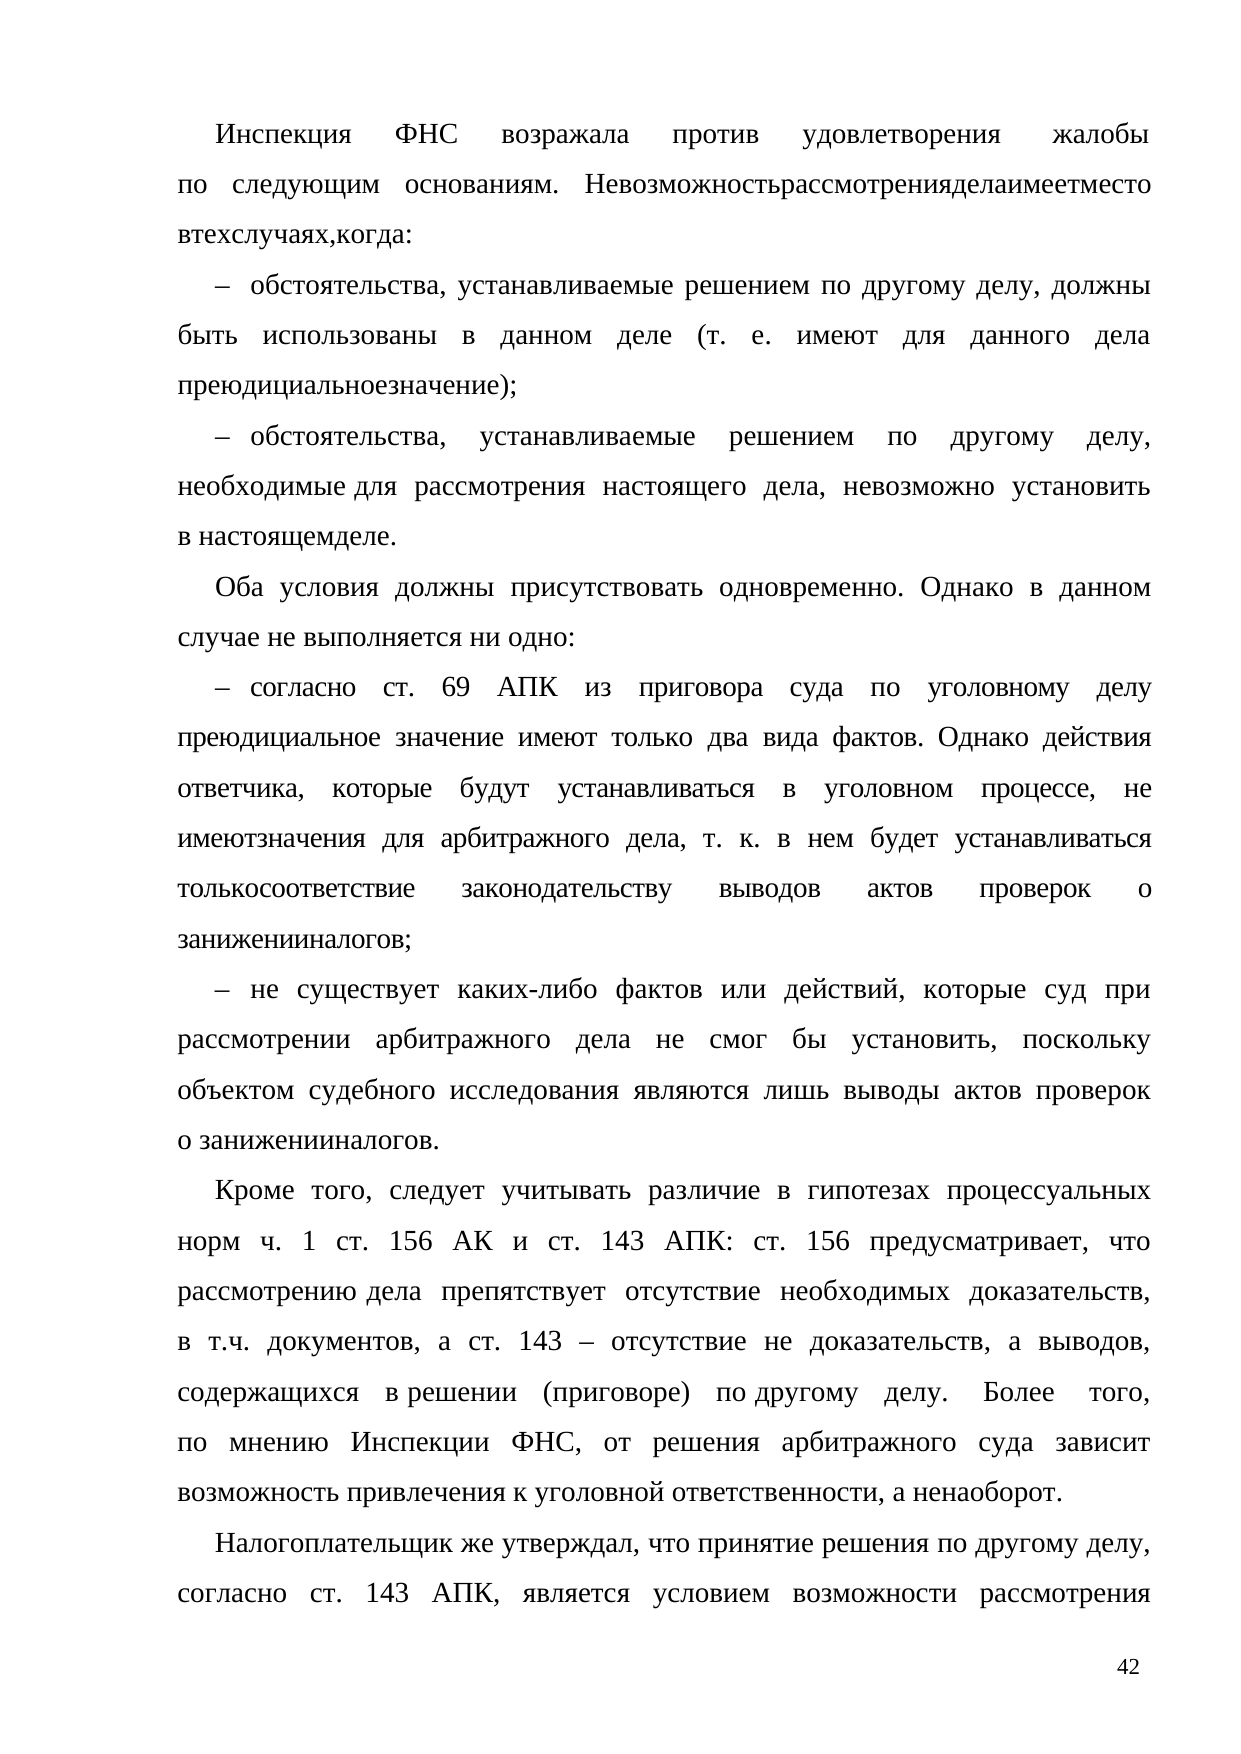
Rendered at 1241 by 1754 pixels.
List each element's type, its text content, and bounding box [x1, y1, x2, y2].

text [177, 1525, 1152, 1608]
text Оба условия должны присутствовать одновременно. Однако в данном случае не выполняется ни одно: [177, 569, 1152, 652]
text Кроме того, следует учитывать различие в гипотезах процессуальных норм ч. 1 ст. 156 АК и ст. 143 АПК: ст. 156 предусматривает, что рассмотрению дела препятствует отсутствие необходимых доказательств, в т.ч. документов, а ст. 143 – отсутствие не доказательств, а выводов, содержащихся в решении (приговоре) по другому делу. Более того, по мнению Инспекции ФНС, от решения арбитражного суда зависит возможность привлечения к уголовной ответственности, а ненаоборот. [177, 1172, 1152, 1508]
list не существует каких-либо фактов или действий, которые суд при рассмотрении арбитражного дела не смог бы установить, поскольку объектом судебного исследования являются лишь выводы актов проверок о заниженииналогов. [177, 971, 1152, 1156]
list обстоятельства, устанавливаемые решением по другому делу, должны быть использованы в данном деле (т. е. имеют для данного дела преюдициальноезначение); [177, 267, 1152, 401]
list обстоятельства, устанавливаемые решением по другому делу, необходимые для рассмотрения настоящего дела, невозможно установить в настоящемделе. [177, 418, 1152, 552]
list согласно ст. 69 АПК из приговора суда по уголовному делу преюдициальное значение имеют только два вида фактов. Однако действия ответчика, которые будут устанавливаться в уголовном процессе, не имеютзначения для арбитражного дела, т. к. в нем будет устанавливаться толькосоответствие законодательству выводов актов проверок о заниженииналогов; [177, 669, 1152, 954]
text Инспекция ФНС возражала против удовлетворения жалобы по следующим основаниям. Невозможностьрассмотренияделаимеетместо втехслучаях,когда: [177, 116, 1152, 250]
